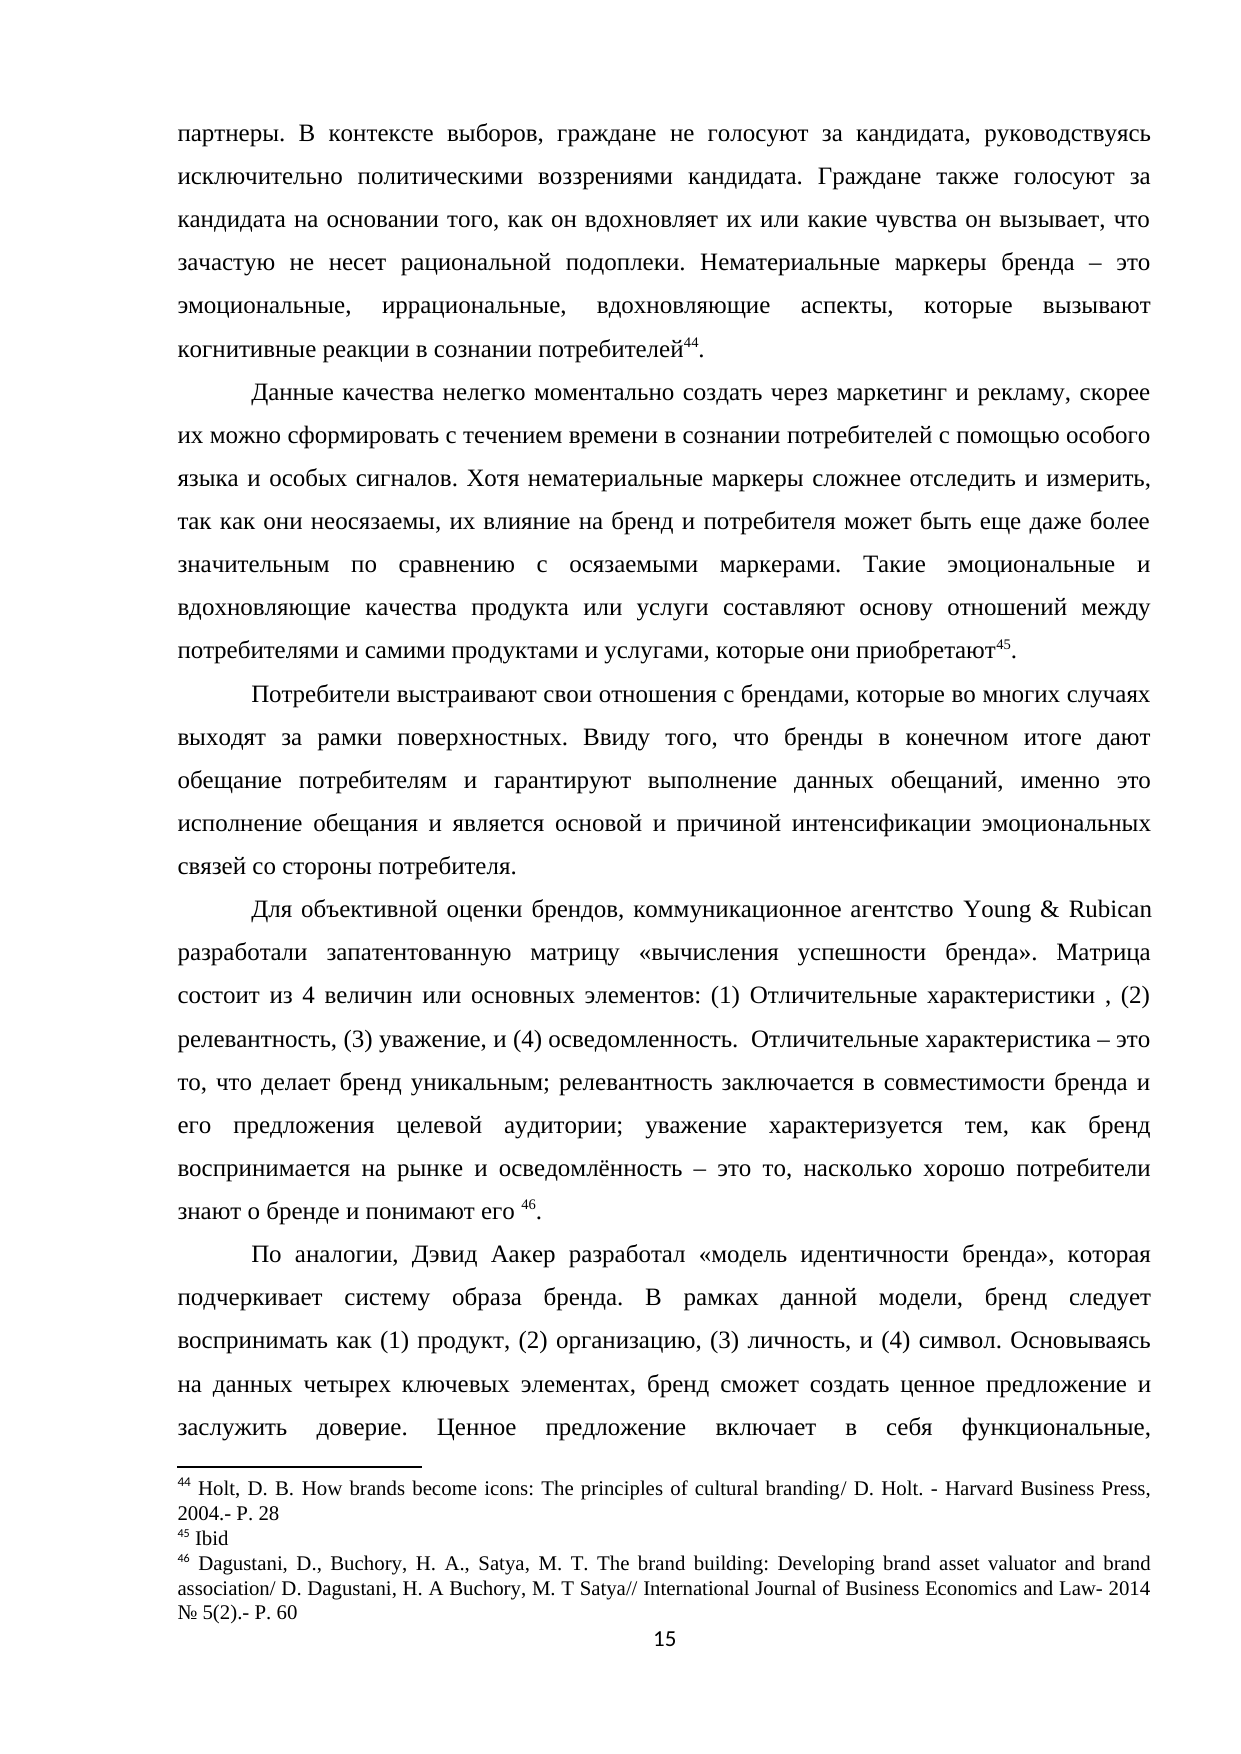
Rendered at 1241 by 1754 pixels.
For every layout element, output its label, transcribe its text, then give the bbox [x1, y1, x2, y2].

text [177, 1239, 1152, 1441]
text Потребители выстраивают свои отношения с брендами, которые во многих случаях выходят за рамки поверхностных. Ввиду того, что бренды в конечном итоге дают обещание потребителям и гарантируют выполнение данных обещаний, именно это исполнение обещания и является основой и причиной интенсификации эмоциональных связей со стороны потребителя. [177, 679, 1152, 880]
text Данные качества нелегко моментально создать через маркетинг и рекламу, скорее их можно сформировать с течением времени в сознании потребителей с помощью особого языка и особых сигналов. Хотя нематериальные маркеры сложнее отследить и измерить, так как они неосязаемы, их влияние на бренд и потребителя может быть еще даже более значительным по сравнению с осязаемыми маркерами. Такие эмоциональные и вдохновляющие качества продукта или услуги составляют основу отношений между потребителями и самими продуктами и услугами, которые они приобретают. [177, 377, 1152, 664]
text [177, 118, 1152, 362]
text Для объективной оценки брендов, коммуникационное агентство Young & Rubican разработали запатентованную матрицу «вычисления успешности бренда». Матрица состоит из 4 величин или основных элементов: (1) Отличительные характеристики , (2) релевантность, (3) уважение, и (4) осведомленность. Отличительные характеристика – это то, что делает бренд уникальным; релевантность заключается в совместимости бренда и его предложения целевой аудитории; уважение характеризуется тем, как бренд воспринимается на рынке и осведомлённость – это то, насколько хорошо потребители знают о бренде и понимают его . [177, 894, 1152, 1225]
